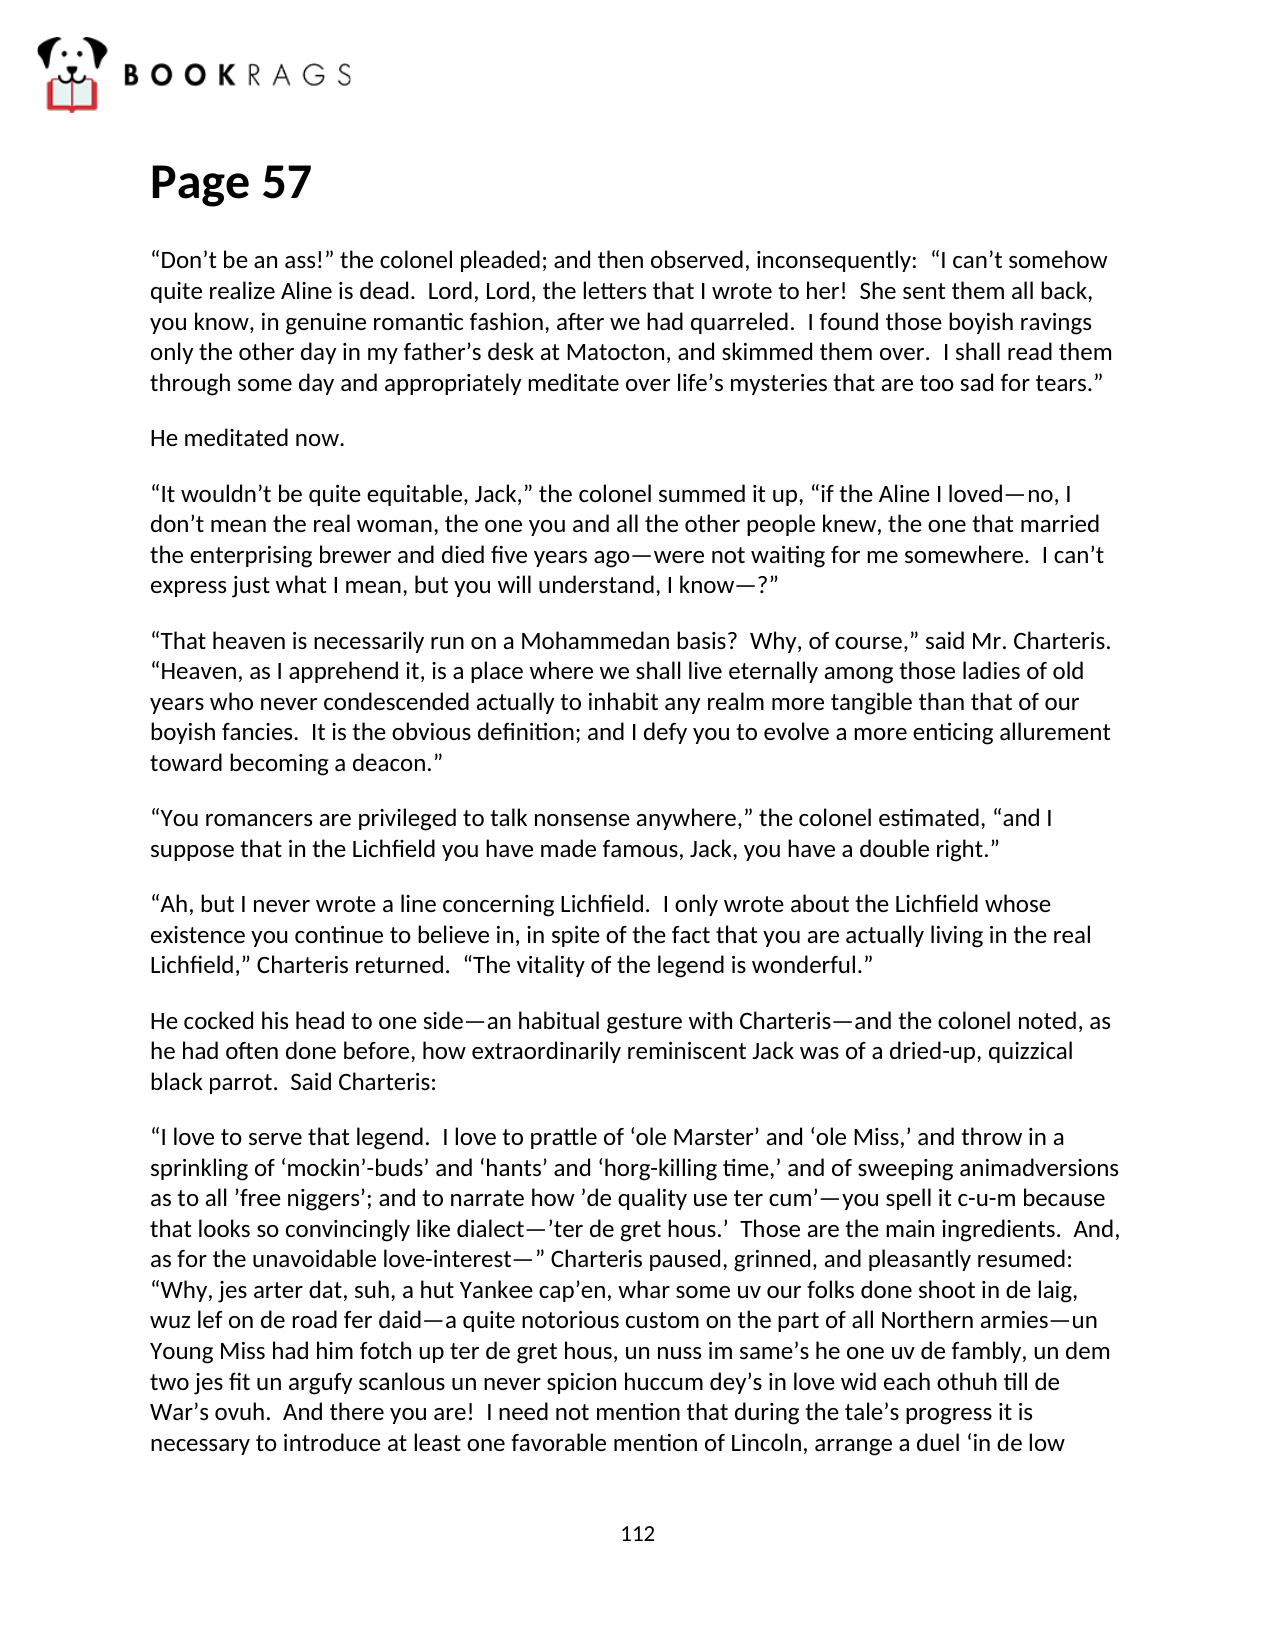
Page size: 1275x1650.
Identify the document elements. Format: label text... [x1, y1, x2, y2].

text “Ah, but I never wrote a line concerning Lichfield. I only wrote about the Lichfield whose existence you continue to believe in, in spite of the fact that you are actually living in the real Lichfield,” Charteris returned. “The vitality of the legend is wonderful.” [150, 888, 1125, 980]
text He cocked his head to one side—­an habitual gesture with Charteris—­and the colonel noted, as he had often done before, how extraordinarily reminiscent Jack was of a dried-up, quizzical black parrot. Said Charteris: [150, 1005, 1125, 1097]
picture [37, 37, 351, 113]
text “It wouldn’t be quite equitable, Jack,” the colonel summed it up, “if the Aline I loved—­no, I don’t mean the real woman, the one you and all the other people knew, the one that married the enterprising brewer and died five years ago—­were not waiting for me somewhere. I can’t express just what I mean, but you will understand, I know—?” [150, 478, 1125, 600]
text “Don’t be an ass!” the colonel pleaded; and then observed, inconsequently: “I can’t somehow quite realize Aline is dead. Lord, Lord, the letters that I wrote to her! She sent them all back, you know, in genuine romantic fashion, after we had quarreled. I found those boyish ravings only the other day in my father’s desk at Matocton, and skimmed them over. I shall read them through some day and appropriately meditate over life’s mysteries that are too sad for tears.” [150, 244, 1125, 397]
text “That heaven is necessarily run on a Mohammedan basis? Why, of course,” said Mr. Charteris. “Heaven, as I apprehend it, is a place where we shall live eternally among those ladies of old years who never condescended actually to inhabit any realm more tangible than that of our boyish fancies. It is the obvious definition; and I defy you to evolve a more enticing allurement toward becoming a deacon.” [150, 625, 1125, 777]
text Page 57 [150, 150, 1125, 211]
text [150, 1122, 1125, 1457]
text He meditated now. [150, 422, 1125, 453]
text “You romancers are privileged to talk nonsense anywhere,” the colonel estimated, “and I suppose that in the Lichfield you have made famous, Jack, you have a double right.” [150, 802, 1125, 863]
